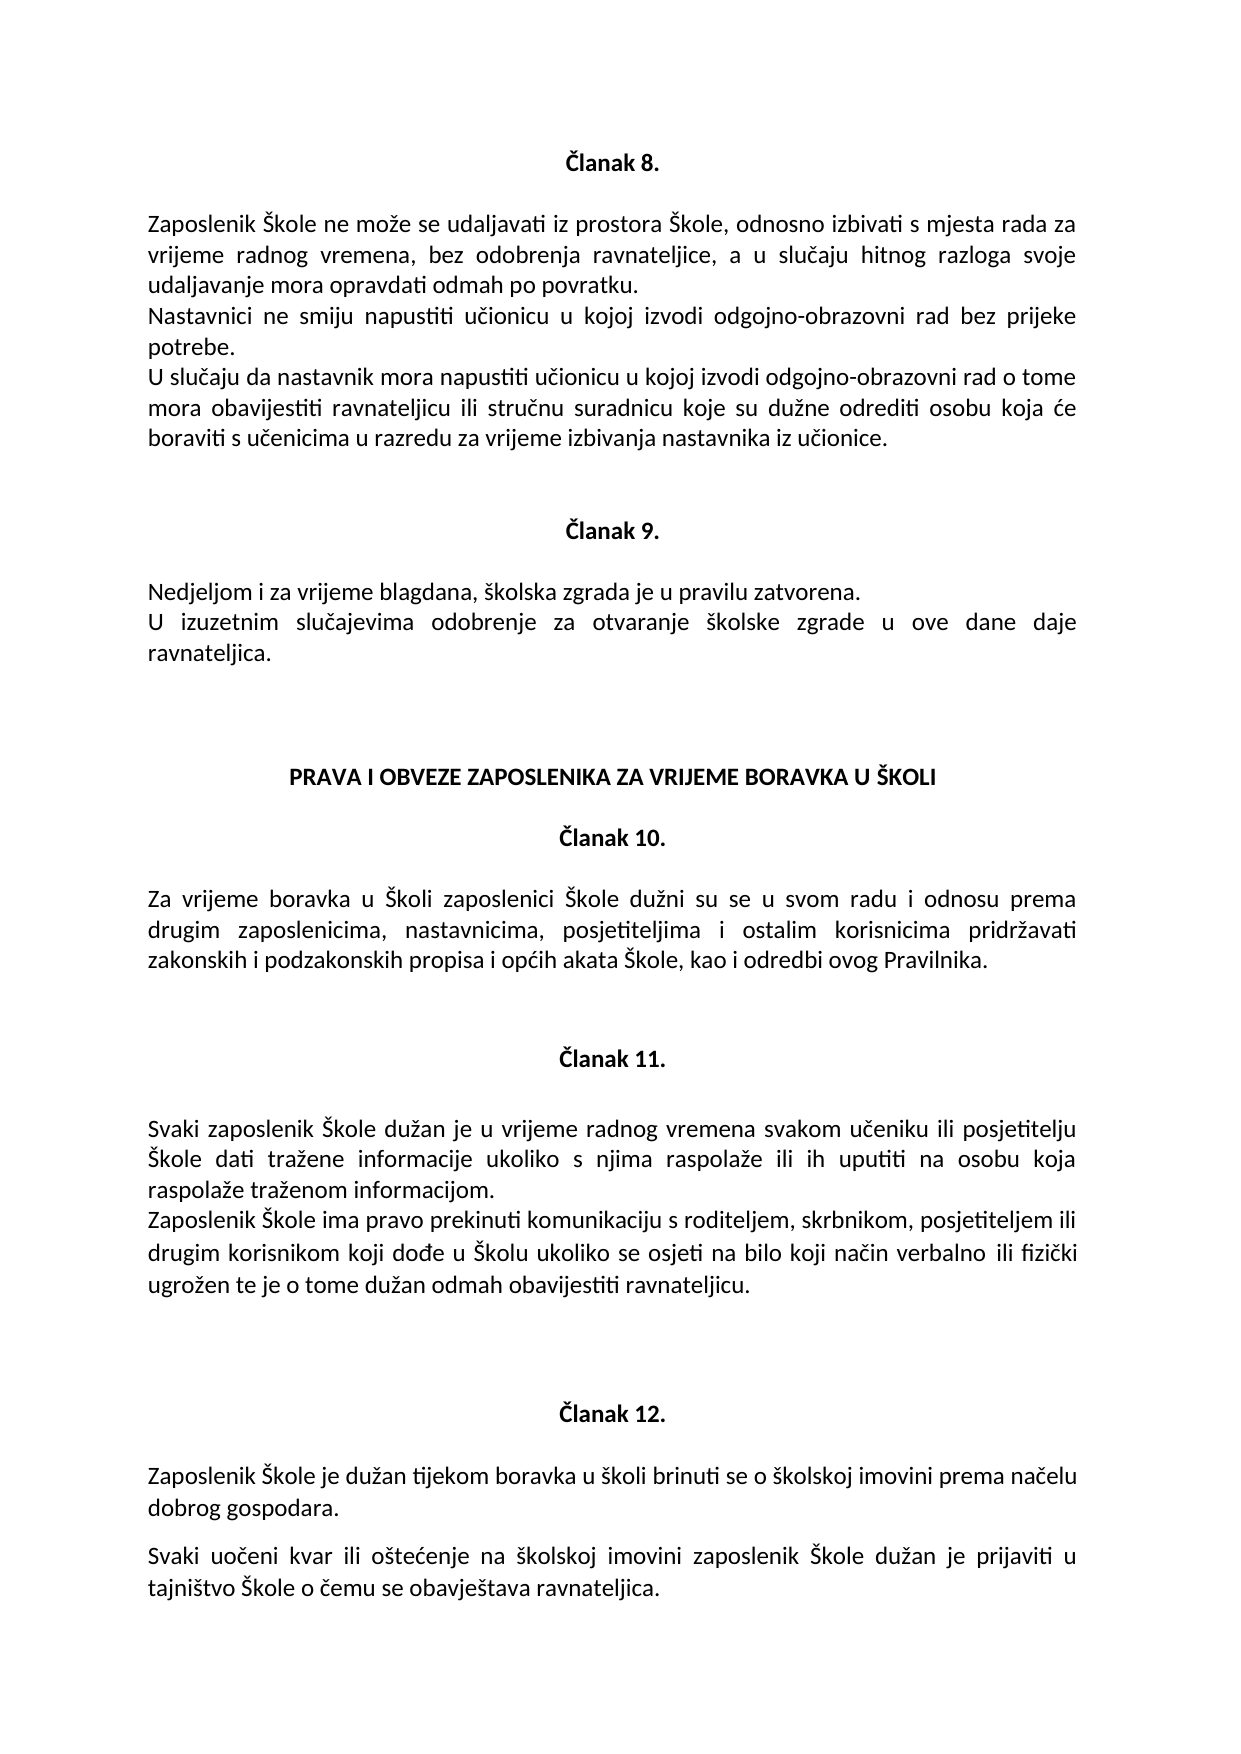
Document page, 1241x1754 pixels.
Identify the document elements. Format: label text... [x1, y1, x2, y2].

text Članak 8. [148, 148, 1078, 178]
text Članak 9. [148, 515, 1078, 545]
text Članak 10. [148, 823, 1078, 853]
text Svaki zaposlenik Škole dužan je u vrijeme radnog vremena svakom učeniku ili posjetitelju Škole dati tražene informacije ukoliko s njima raspolaže ili ih uputiti na osobu koja raspolaže traženom informacijom. [148, 1113, 1078, 1204]
text Nastavnici ne smiju napustiti učionicu u kojoj izvodi odgojno-obrazovni rad bez prijeke potrebe. [148, 300, 1078, 361]
text U izuzetnim slučajevima odobrenje za otvaranje školske zgrade u ove dane daje ravnateljica. [148, 606, 1078, 667]
text Nedjeljom i za vrijeme blagdana, školska zgrada je u pravilu zatvorena. [148, 576, 1078, 606]
text Zaposlenik Škole ne može se udaljavati iz prostora Škole, odnosno izbivati s mjesta rada za vrijeme radnog vremena, bez odobrenja ravnateljice, a u slučaju hitnog razloga svoje udaljavanje mora opravdati odmah po povratku. [148, 209, 1078, 300]
text Svaki uočeni kvar ili oštećenje na školskoj imovini zaposlenik Škole dužan je prijaviti u tajništvo Škole o čemu se obavještava ravnateljica. [148, 1541, 1078, 1603]
text Za vrijeme boravka u Školi zaposlenici Škole dužni su se u svom radu i odnosu prema drugim zaposlenicima, nastavnicima, posjetiteljima i ostalim korisnicima pridržavati zakonskih i podzakonskih propisa i općih akata Škole, kao i odredbi ovog Pravilnika. [148, 884, 1078, 975]
text Članak 11. [148, 1043, 1078, 1073]
text Članak 12. [148, 1398, 1078, 1428]
subtitle PRAVA I OBVEZE ZAPOSLENIKA ZA VRIJEME BORAVKA U ŠKOLI [148, 761, 1078, 792]
text Zaposlenik Škole je dužan tijekom boravka u školi brinuti se o školskoj imovini prema načelu dobrog gospodara. [148, 1460, 1078, 1522]
text Zaposlenik Škole ima pravo prekinuti komunikaciju s roditeljem, skrbnikom, posjetiteljem ili drugim korisnikom koji dođe u Školu ukoliko se osjeti na bilo koji način verbalno ili fizički ugrožen te je o tome dužan odmah obavijestiti ravnateljicu. [148, 1205, 1078, 1300]
text U slučaju da nastavnik mora napustiti učionicu u kojoj izvodi odgojno-obrazovni rad o tome mora obavijestiti ravnateljicu ili stručnu suradnicu koje su dužne odrediti osobu koja će boraviti s učenicima u razredu za vrijeme izbivanja nastavnika iz učionice. [148, 361, 1078, 453]
